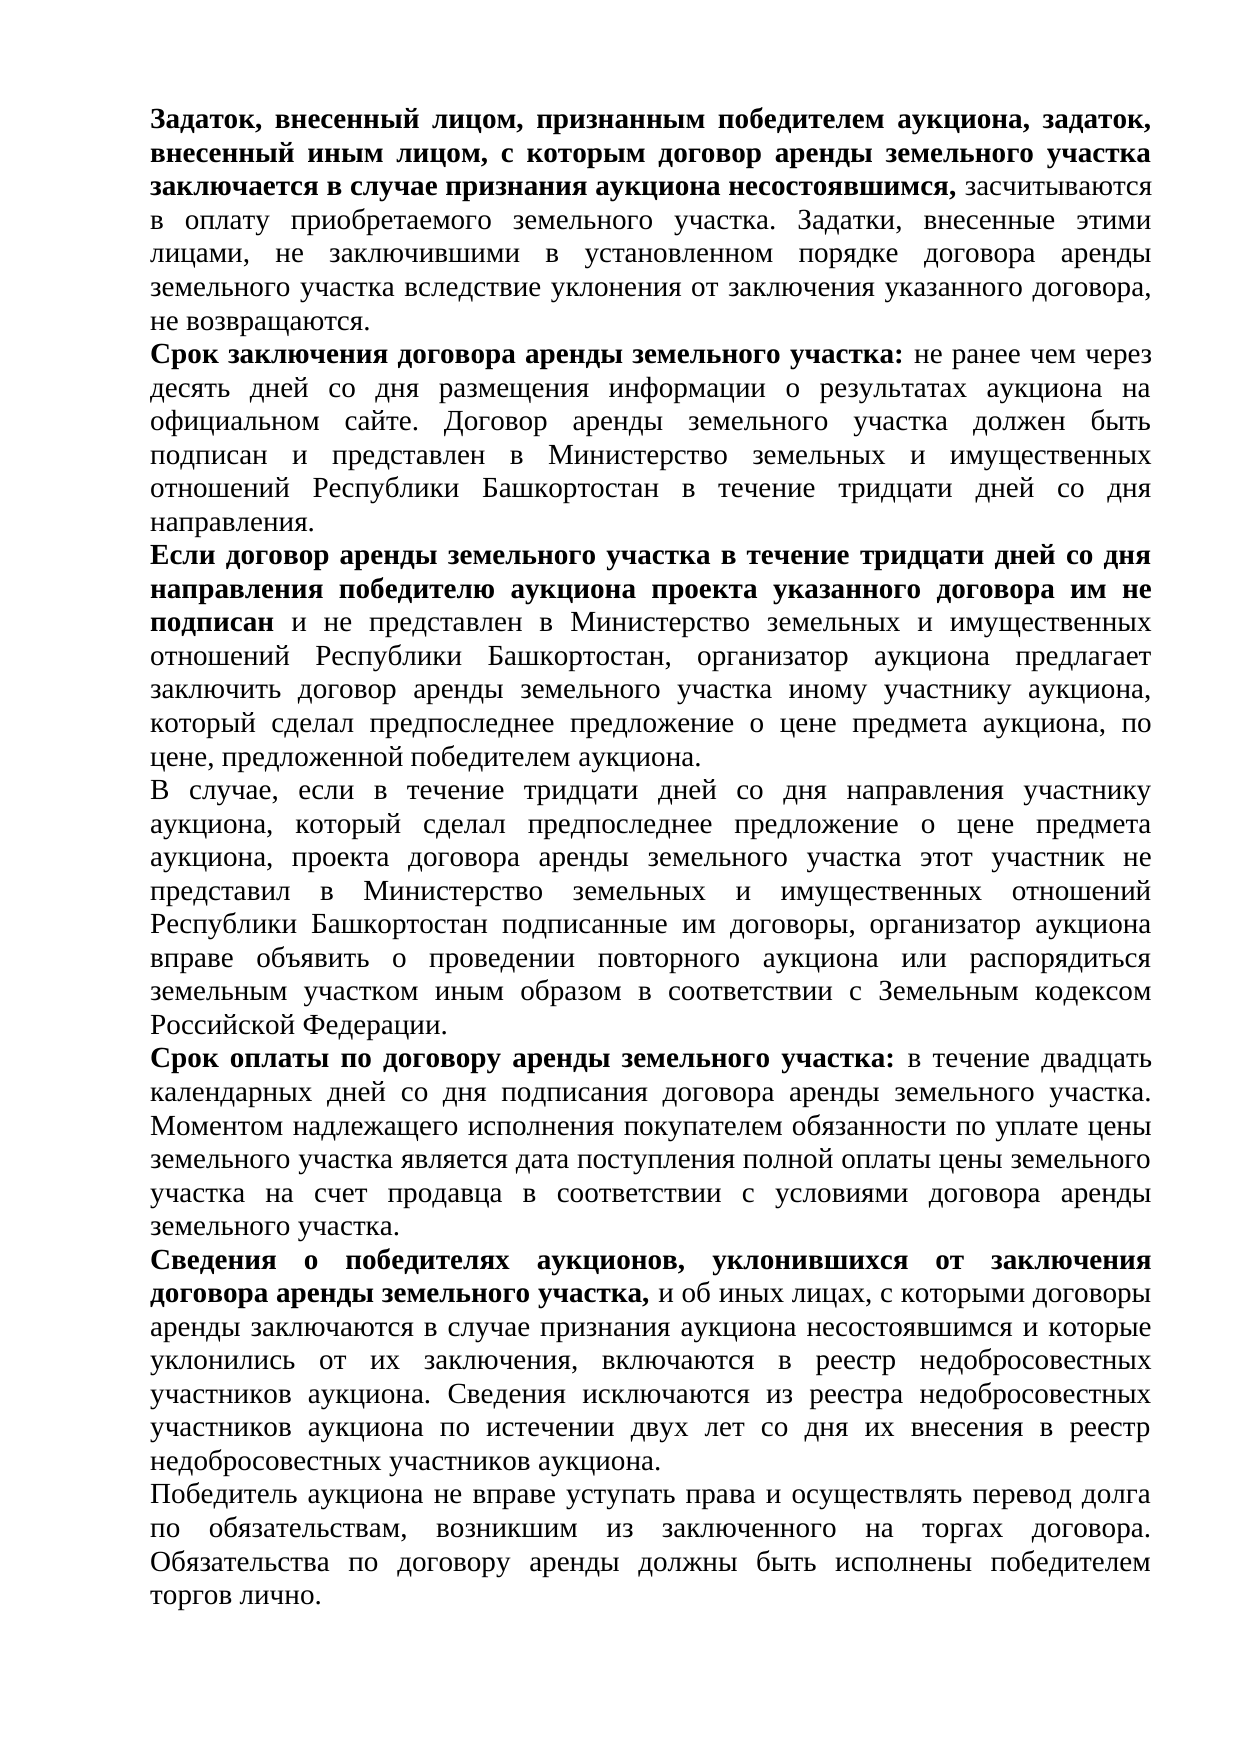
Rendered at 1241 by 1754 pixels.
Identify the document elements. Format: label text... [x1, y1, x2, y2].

text Сведения о победителях аукционов, уклонившихся от заключения договора аренды земельного участка, и об иных лицах, с которыми договоры аренды заключаются в случае признания аукциона несостоявшимся и которые уклонились от их заключения, включаются в реестр недобросовестных участников аукциона. Сведения исключаются из реестра недобросовестных участников аукциона по истечении двух лет со дня их внесения в реестр недобросовестных участников аукциона. [150, 1242, 1152, 1477]
text В случае, если в течение тридцати дней со дня направления участнику аукциона, который сделал предпоследнее предложение о цене предмета аукциона, проекта договора аренды земельного участка этот участник не представил в Министерство земельных и имущественных отношений Республики Башкортостан подписанные им договоры, организатор аукциона вправе объявить о проведении повторного аукциона или распорядиться земельным участком иным образом в соответствии с Земельным кодексом Российской Федерации. [150, 772, 1152, 1041]
text Срок оплаты по договору аренды земельного участка: в течение двадцать календарных дней со дня подписания договора аренды земельного участка. Моментом надлежащего исполнения покупателем обязанности по уплате цены земельного участка является дата поступления полной оплаты цены земельного участка на счет продавца в соответствии с условиями договора аренды земельного участка. [150, 1041, 1152, 1242]
text Задаток, внесенный лицом, признанным победителем аукциона, задаток, внесенный иным лицом, с которым договор аренды земельного участка заключается в случае признания аукциона несостоявшимся, засчитываются в оплату приобретаемого земельного участка. Задатки, внесенные этими лицами, не заключившими в установленном порядке договора аренды земельного участка вследствие уклонения от заключения указанного договора, не возвращаются. [150, 101, 1152, 336]
text Срок заключения договора аренды земельного участка: не ранее чем через десять дней со дня размещения информации о результатах аукциона на официальном сайте. Договор аренды земельного участка должен быть подписан и представлен в Министерство земельных и имущественных отношений Республики Башкортостан в течение тридцати дней со дня направления. [150, 336, 1152, 537]
text Победитель аукциона не вправе уступать права и осуществлять перевод долга по обязательствам, возникшим из заключенного на торгах договора. Обязательства по договору аренды должны быть исполнены победителем торгов лично. [150, 1477, 1152, 1611]
text Если договор аренды земельного участка в течение тридцати дней со дня направления победителю аукциона проекта указанного договора им не подписан и не представлен в Министерство земельных и имущественных отношений Республики Башкортостан, организатор аукциона предлагает заключить договор аренды земельного участка иному участнику аукциона, который сделал предпоследнее предложение о цене предмета аукциона, по цене, предложенной победителем аукциона. [150, 537, 1152, 772]
